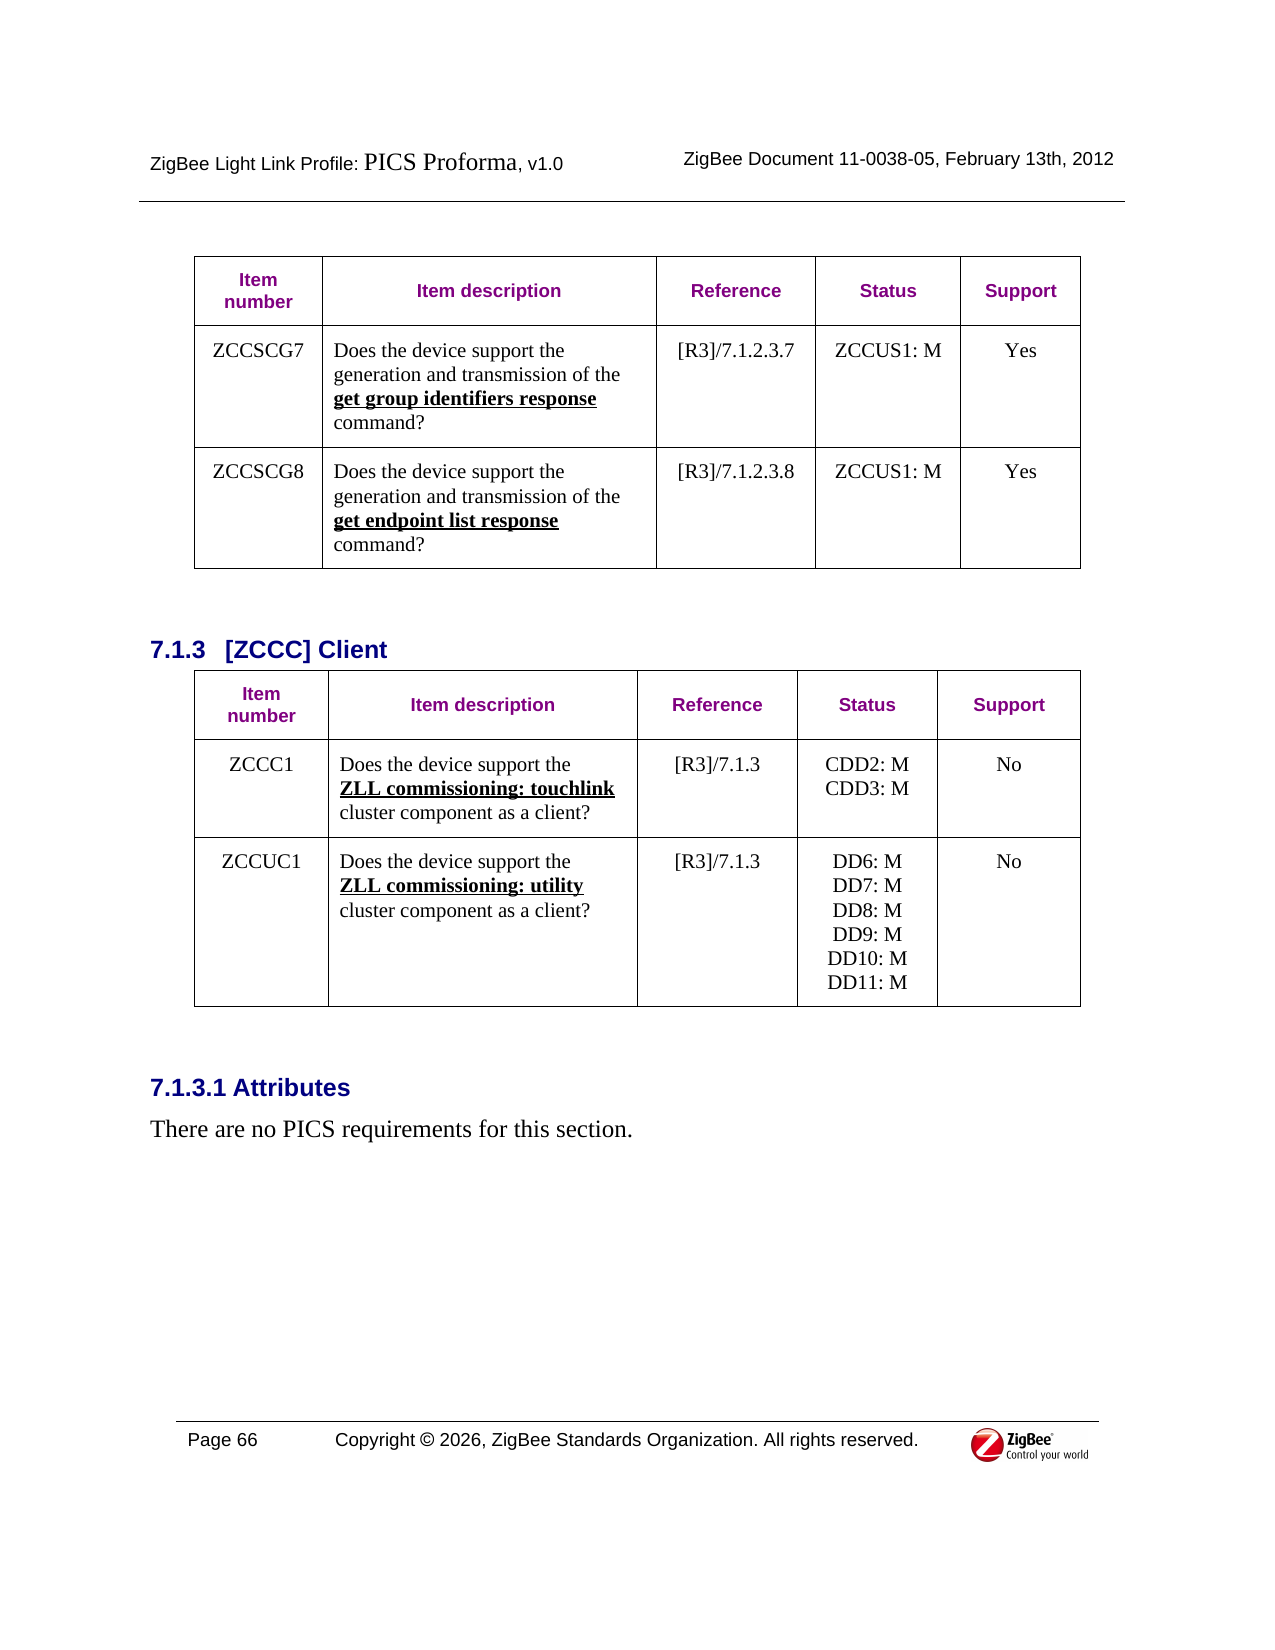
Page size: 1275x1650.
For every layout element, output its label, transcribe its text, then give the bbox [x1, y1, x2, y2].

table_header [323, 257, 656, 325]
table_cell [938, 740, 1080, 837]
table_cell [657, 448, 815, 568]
subtitle [ZCCC] Client [150, 635, 1125, 664]
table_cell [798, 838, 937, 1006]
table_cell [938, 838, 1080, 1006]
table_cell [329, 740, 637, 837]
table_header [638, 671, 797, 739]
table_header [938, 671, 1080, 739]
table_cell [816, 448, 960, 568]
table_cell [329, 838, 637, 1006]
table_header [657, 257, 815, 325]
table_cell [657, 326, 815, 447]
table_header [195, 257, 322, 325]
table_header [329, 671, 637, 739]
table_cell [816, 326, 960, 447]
picture [971, 1428, 1088, 1462]
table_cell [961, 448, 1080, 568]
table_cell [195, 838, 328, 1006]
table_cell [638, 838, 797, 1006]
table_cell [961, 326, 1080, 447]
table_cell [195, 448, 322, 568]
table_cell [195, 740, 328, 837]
title Attributes [150, 1073, 1125, 1102]
text There are no PICS requirements for this section. [150, 1114, 1125, 1143]
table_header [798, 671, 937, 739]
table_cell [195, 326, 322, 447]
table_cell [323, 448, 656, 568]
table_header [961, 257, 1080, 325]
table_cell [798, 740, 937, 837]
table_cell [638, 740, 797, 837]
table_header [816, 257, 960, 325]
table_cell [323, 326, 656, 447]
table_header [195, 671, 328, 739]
